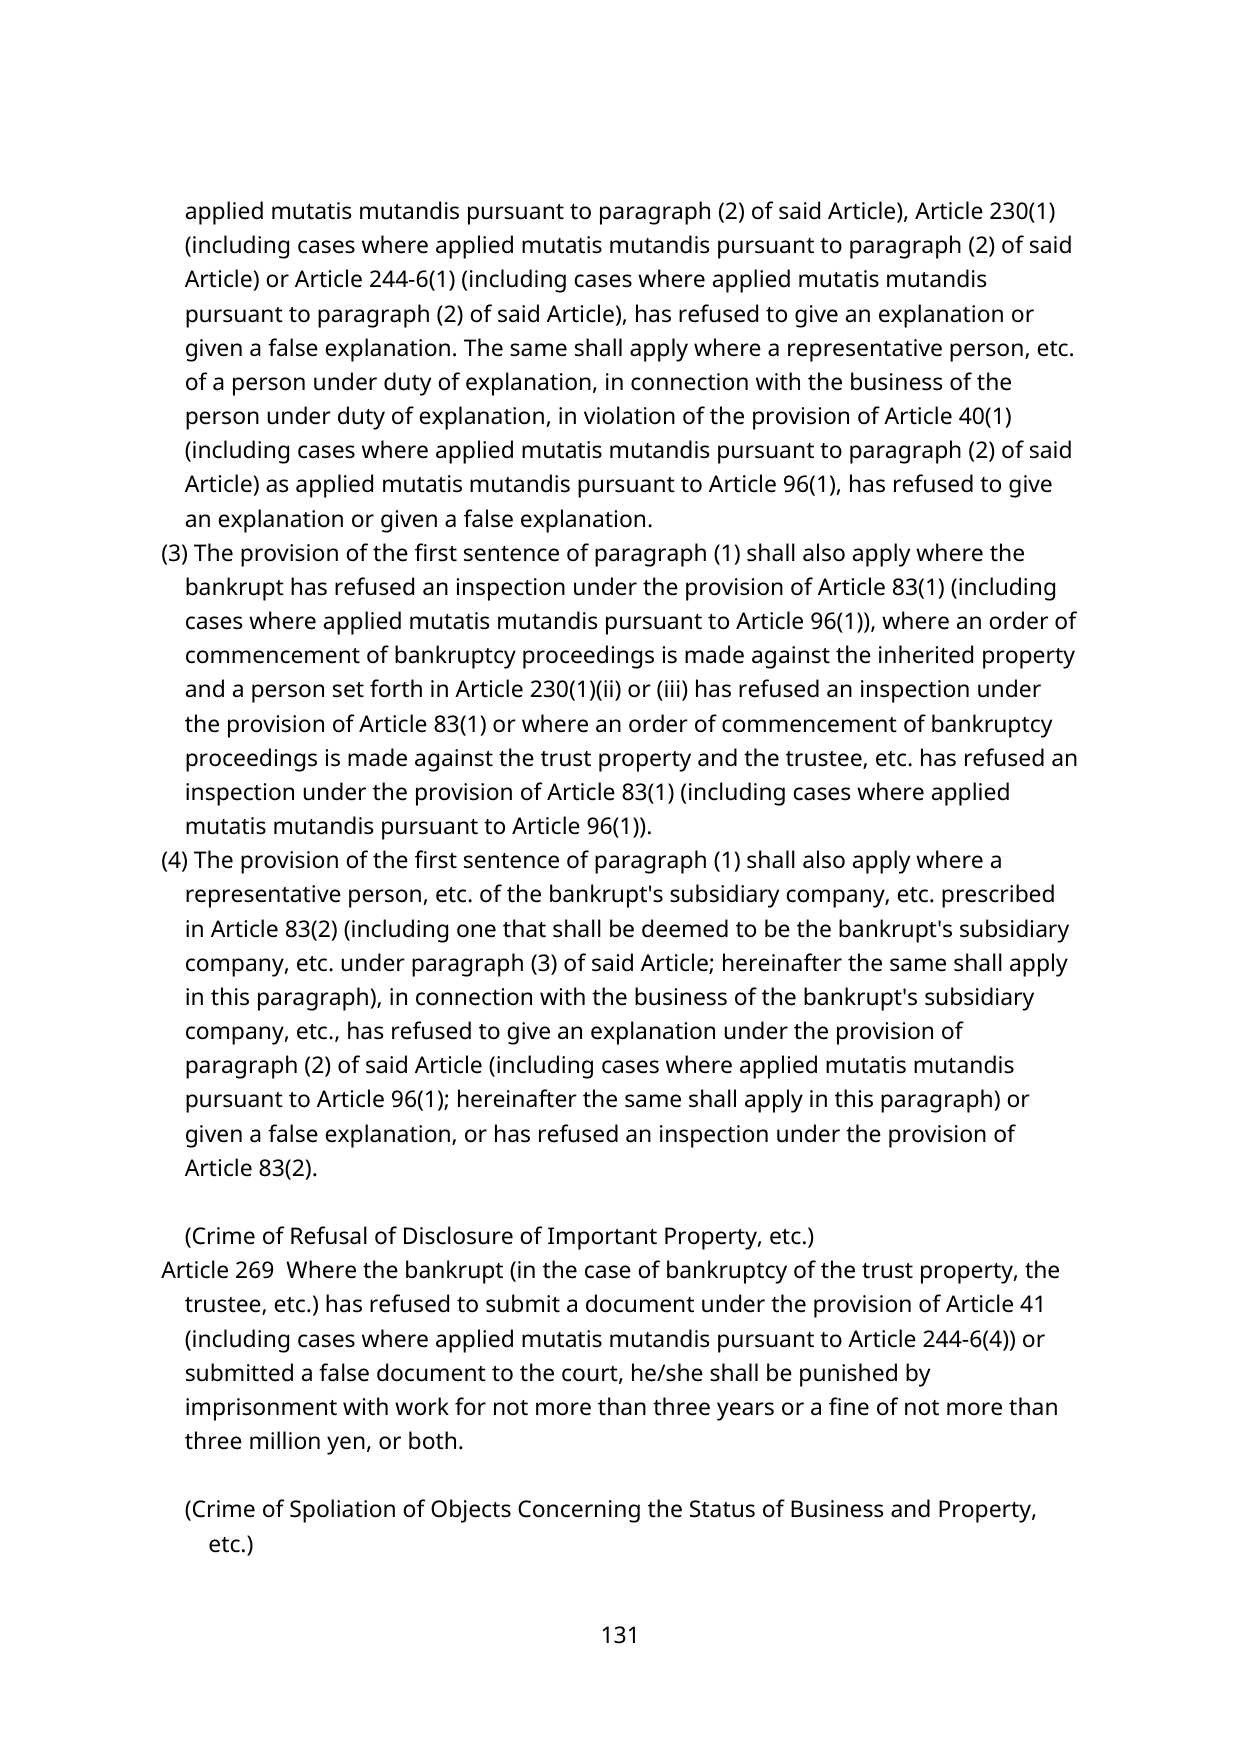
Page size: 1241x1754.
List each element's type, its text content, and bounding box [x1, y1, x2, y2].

text (Crime of Refusal of Disclosure of Important Property, etc.) [184, 1219, 1079, 1253]
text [161, 194, 1079, 535]
text (4) The provision of the first sentence of paragraph (1) shall also apply where a representative person, etc. of the bankrupt's subsidiary company, etc. prescribed in Article 83(2) (including one that shall be deemed to be the bankrupt's subsidiary company, etc. under paragraph (3) of said Article; hereinafter the same shall apply in this paragraph), in connection with the business of the bankrupt's subsidiary company, etc., has refused to give an explanation under the provision of paragraph (2) of said Article (including cases where applied mutatis mutandis pursuant to Article 96(1); hereinafter the same shall apply in this paragraph) or given a false explanation, or has refused an inspection under the provision of Article 83(2). [161, 843, 1079, 1184]
text (Crime of Spoliation of Objects Concerning the Status of Business and Property, etc.) [184, 1492, 1079, 1560]
text (3) The provision of the first sentence of paragraph (1) shall also apply where the bankrupt has refused an inspection under the provision of Article 83(1) (including cases where applied mutatis mutandis pursuant to Article 96(1)), where an order of commencement of bankruptcy proceedings is made against the inherited property and a person set forth in Article 230(1)(ii) or (iii) has refused an inspection under the provision of Article 83(1) or where an order of commencement of bankruptcy proceedings is made against the trust property and the trustee, etc. has refused an inspection under the provision of Article 83(1) (including cases where applied mutatis mutandis pursuant to Article 96(1)). [161, 535, 1079, 843]
text Article 269 Where the bankrupt (in the case of bankruptcy of the trust property, the trustee, etc.) has refused to submit a document under the provision of Article 41 (including cases where applied mutatis mutandis pursuant to Article 244-6(4)) or submitted a false document to the court, he/she shall be punished by imprisonment with work for not more than three years or a fine of not more than three million yen, or both. [161, 1253, 1079, 1458]
